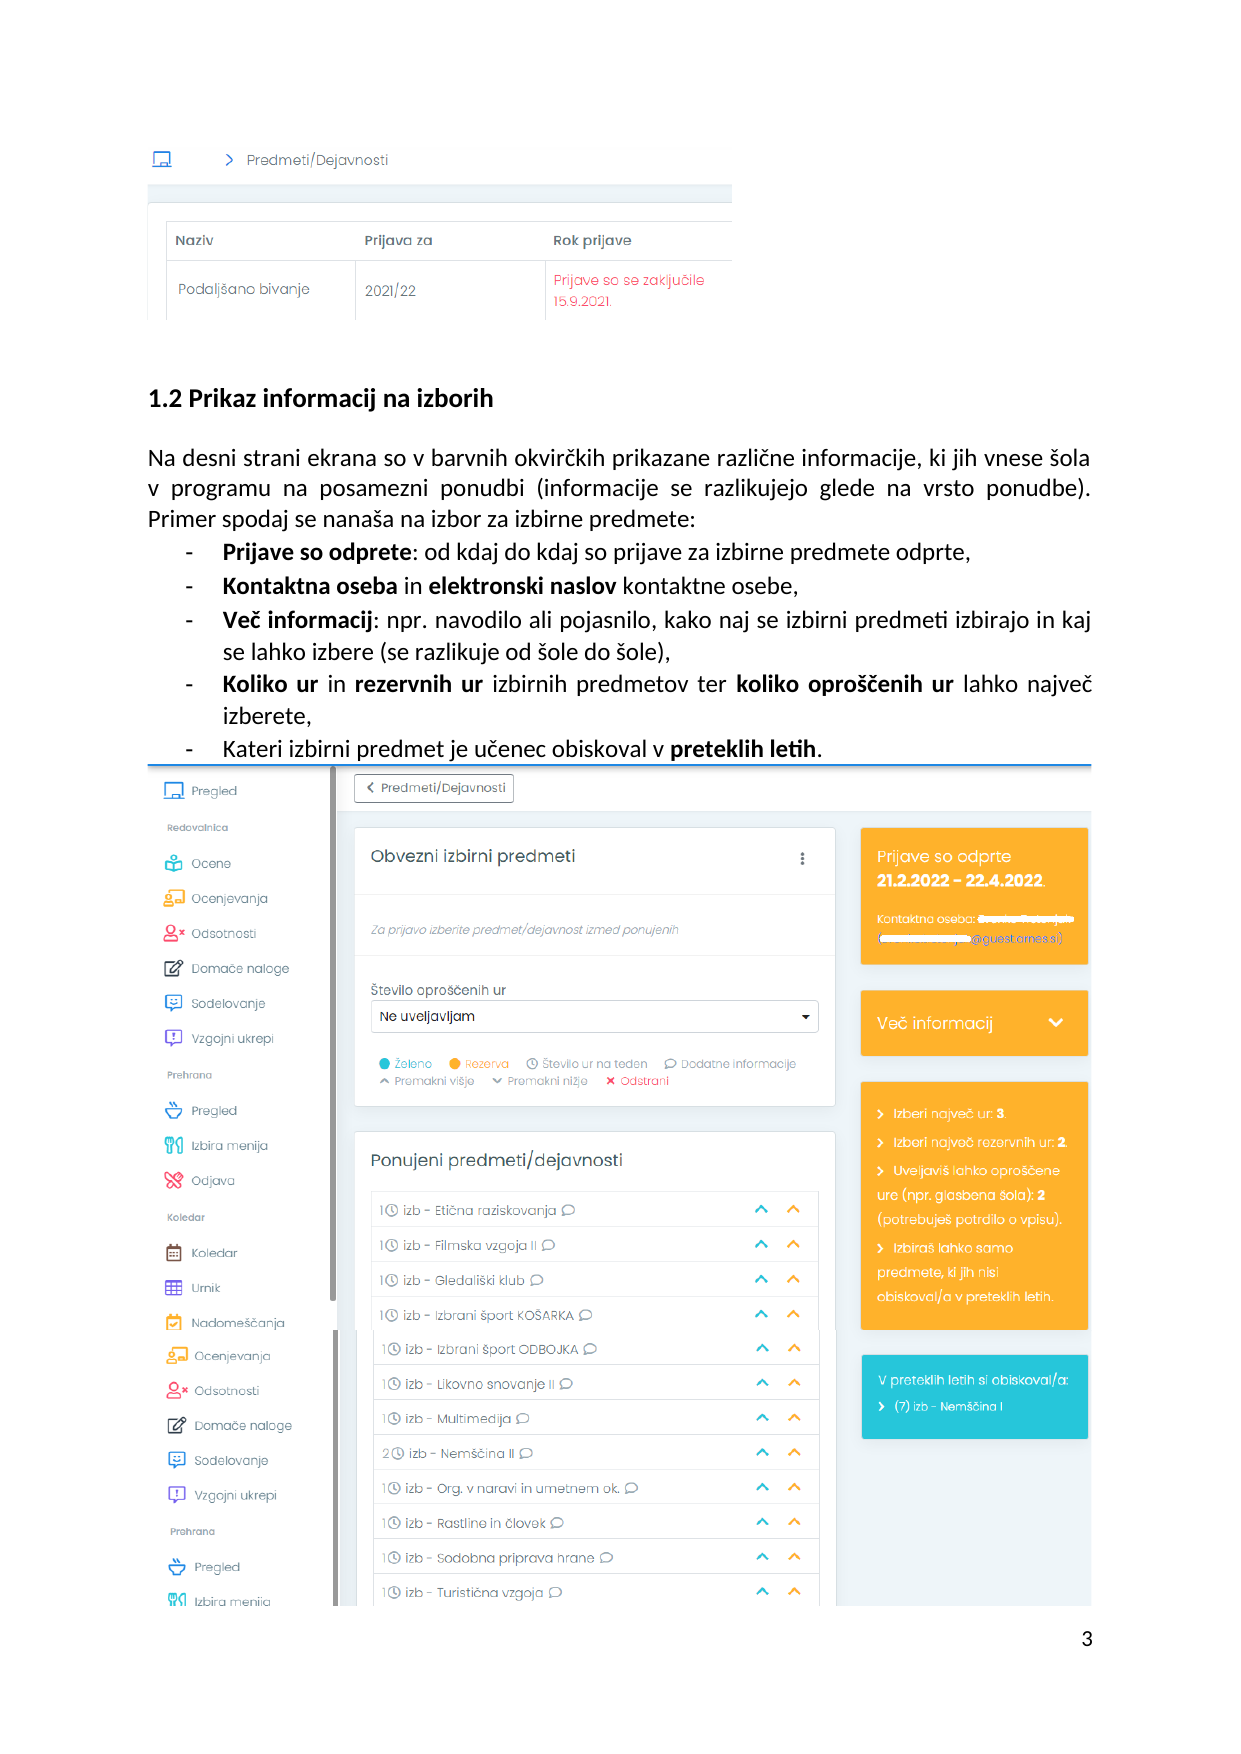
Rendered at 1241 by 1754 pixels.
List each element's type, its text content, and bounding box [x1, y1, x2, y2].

list Kateri izbirni predmet je učenec obiskoval v preteklih letih. [185, 731, 1093, 765]
list Kontaktna oseba in elektronski naslov kontaktne osebe, [185, 567, 1093, 602]
text Na desni strani ekrana so v barvnih okvirčkih prikazane različne informacije, ki jih vnese šola v programu na posamezni ponudbi (informacije se razlikujejo glede na vrsto ponudbe). Primer spodaj se nanaša na izbor za izbirne predmete: [148, 442, 1093, 533]
picture [147, 764, 1092, 1606]
list Koliko ur in rezervnih ur izbirnih predmetov ter koliko oproščenih ur lahko največ izberete, [185, 666, 1093, 731]
list Prijave so odprete: od kdaj do kdaj so prijave za izbirne predmete odprte, [185, 533, 1093, 567]
subtitle 1.2 Prikaz informacij na izborih [148, 381, 1093, 414]
picture [147, 147, 732, 320]
list Več informacij: npr. navodilo ali pojasnilo, kako naj se izbirni predmeti izbirajo in kaj se lahko izbere (se razlikuje od šole do šole), [185, 602, 1093, 666]
